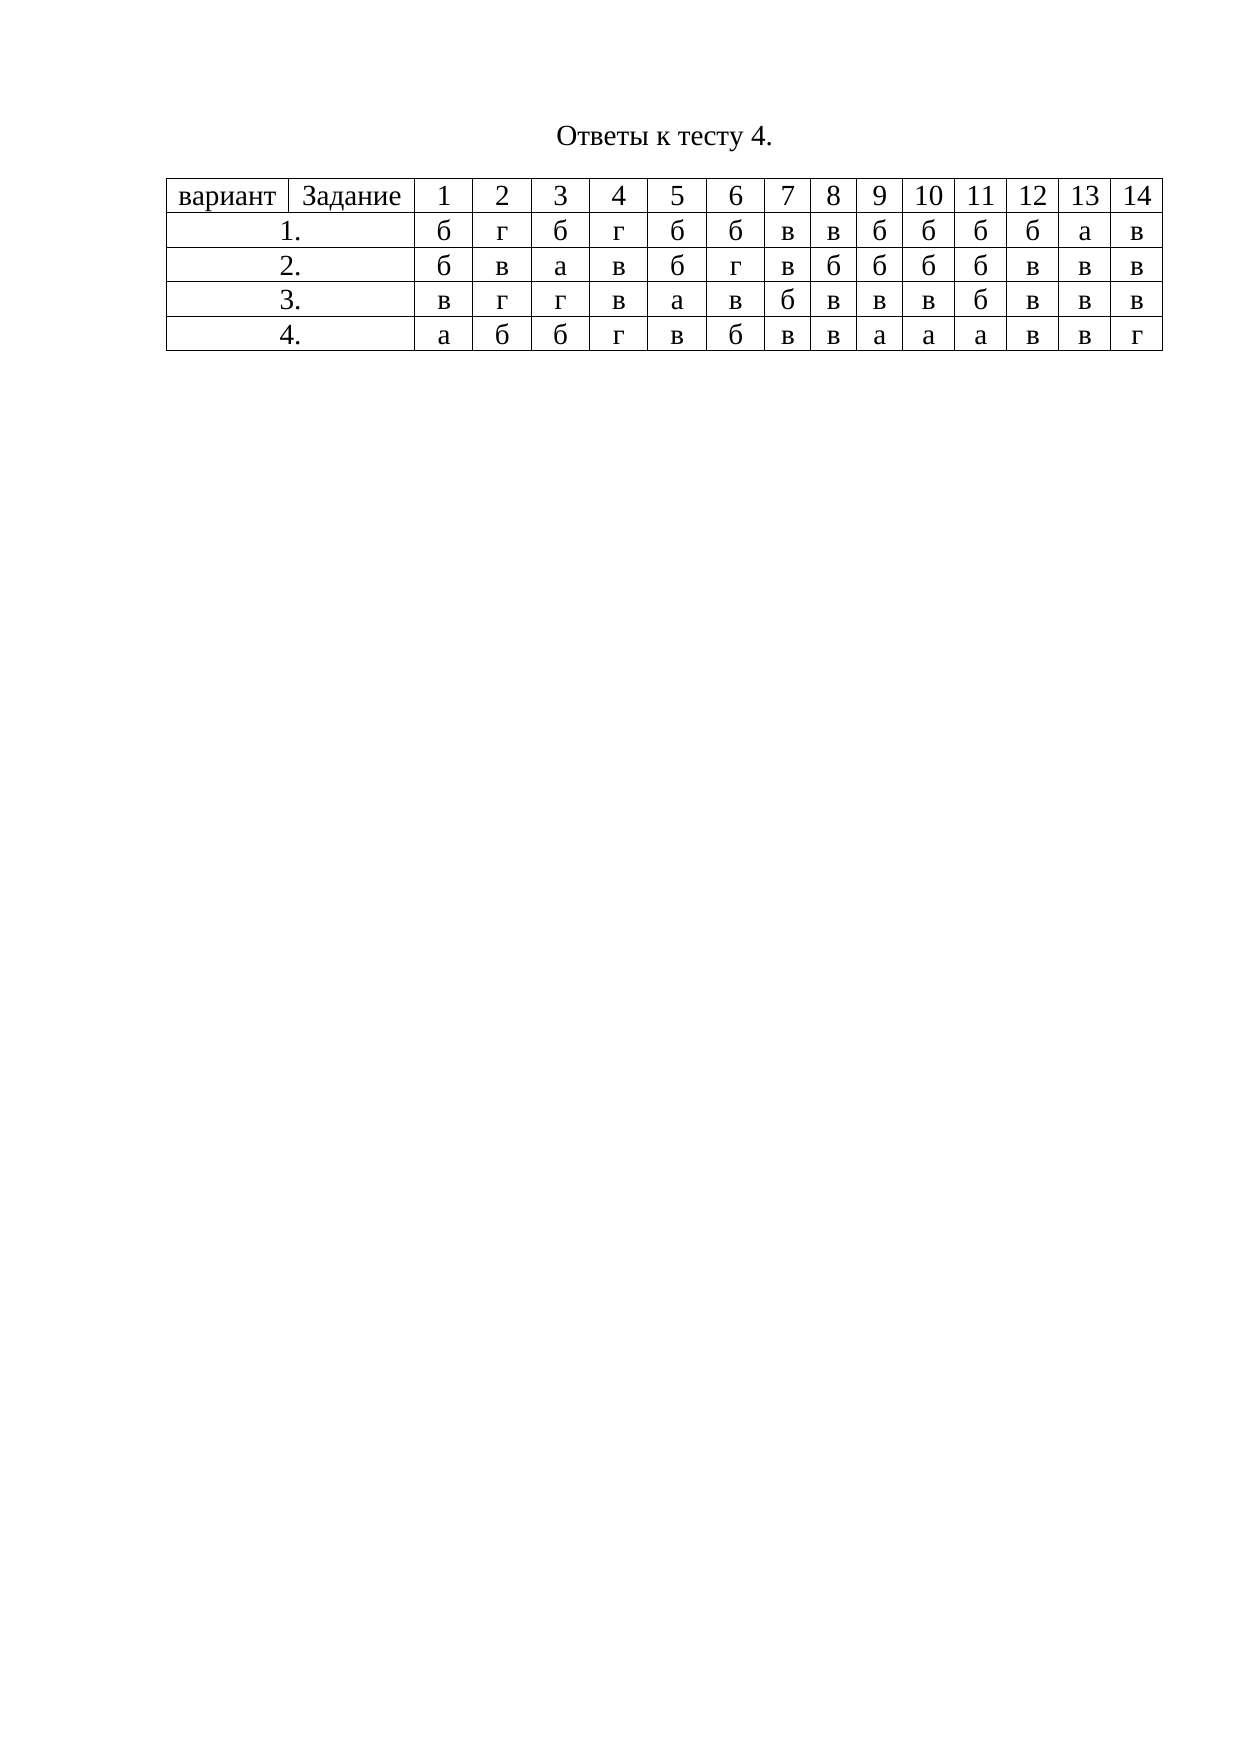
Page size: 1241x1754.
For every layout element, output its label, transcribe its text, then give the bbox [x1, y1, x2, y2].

table_cell 1. [167, 213, 414, 247]
table_header 11 [955, 179, 1006, 212]
table_header 14 [1111, 179, 1162, 212]
table_cell 4. [167, 317, 414, 350]
table_cell в [1059, 282, 1110, 316]
table_cell в [648, 317, 706, 350]
table_cell а [955, 317, 1006, 350]
table_header 2 [473, 179, 531, 212]
table_cell б [857, 213, 902, 247]
table_header 12 [1007, 179, 1058, 212]
table_cell а [648, 282, 706, 316]
table_cell в [765, 213, 810, 247]
table_header Задание [289, 179, 414, 212]
table_cell г [590, 213, 647, 247]
table_cell в [1007, 248, 1058, 281]
table_header 9 [857, 179, 902, 212]
table_cell а [903, 317, 954, 350]
table_header 13 [1059, 179, 1110, 212]
table_cell в [415, 282, 472, 316]
table_cell б [857, 248, 902, 281]
table_cell б [1007, 213, 1058, 247]
table_cell б [415, 213, 472, 247]
table_cell б [648, 213, 706, 247]
table_cell в [857, 282, 902, 316]
table_cell б [955, 282, 1006, 316]
table_cell б [955, 213, 1006, 247]
table_cell б [903, 248, 954, 281]
table_cell г [1111, 317, 1162, 350]
table_cell а [857, 317, 902, 350]
table_cell г [590, 317, 647, 350]
table_cell б [648, 248, 706, 281]
table_cell б [903, 213, 954, 247]
table_cell 2. [167, 248, 414, 281]
table_cell в [903, 282, 954, 316]
table_cell а [532, 248, 589, 281]
table_cell г [473, 213, 531, 247]
table_cell б [765, 282, 810, 316]
table_header 3 [532, 179, 589, 212]
table_header 6 [707, 179, 764, 212]
table_cell в [707, 282, 764, 316]
table_cell в [1007, 282, 1058, 316]
table_cell в [1111, 213, 1162, 247]
table_cell в [765, 248, 810, 281]
table_cell б [532, 213, 589, 247]
table_cell б [707, 317, 764, 350]
table_header 10 [903, 179, 954, 212]
table_cell в [1007, 317, 1058, 350]
table_header вариант [167, 179, 288, 212]
table_cell б [707, 213, 764, 247]
table_cell а [1059, 213, 1110, 247]
table_header 4 [590, 179, 647, 212]
table_header 8 [811, 179, 856, 212]
table_cell в [1059, 248, 1110, 281]
table_cell в [811, 317, 856, 350]
table_header 5 [648, 179, 706, 212]
table_cell в [473, 248, 531, 281]
table_header 1 [415, 179, 472, 212]
table_cell в [1111, 282, 1162, 316]
table_cell в [811, 282, 856, 316]
table_cell б [473, 317, 531, 350]
table_cell б [811, 248, 856, 281]
table_header 7 [765, 179, 810, 212]
table_cell г [707, 248, 764, 281]
table_cell б [415, 248, 472, 281]
table_cell в [590, 282, 647, 316]
table_cell в [765, 317, 810, 350]
table_cell а [415, 317, 472, 350]
table_cell в [811, 213, 856, 247]
table_cell б [532, 317, 589, 350]
table_cell в [1111, 248, 1162, 281]
table_cell в [590, 248, 647, 281]
table_cell г [473, 282, 531, 316]
table_cell б [955, 248, 1006, 281]
table_cell 3. [167, 282, 414, 316]
table_cell в [1059, 317, 1110, 350]
table_cell г [532, 282, 589, 316]
text Ответы к тесту 4. [177, 118, 1152, 152]
